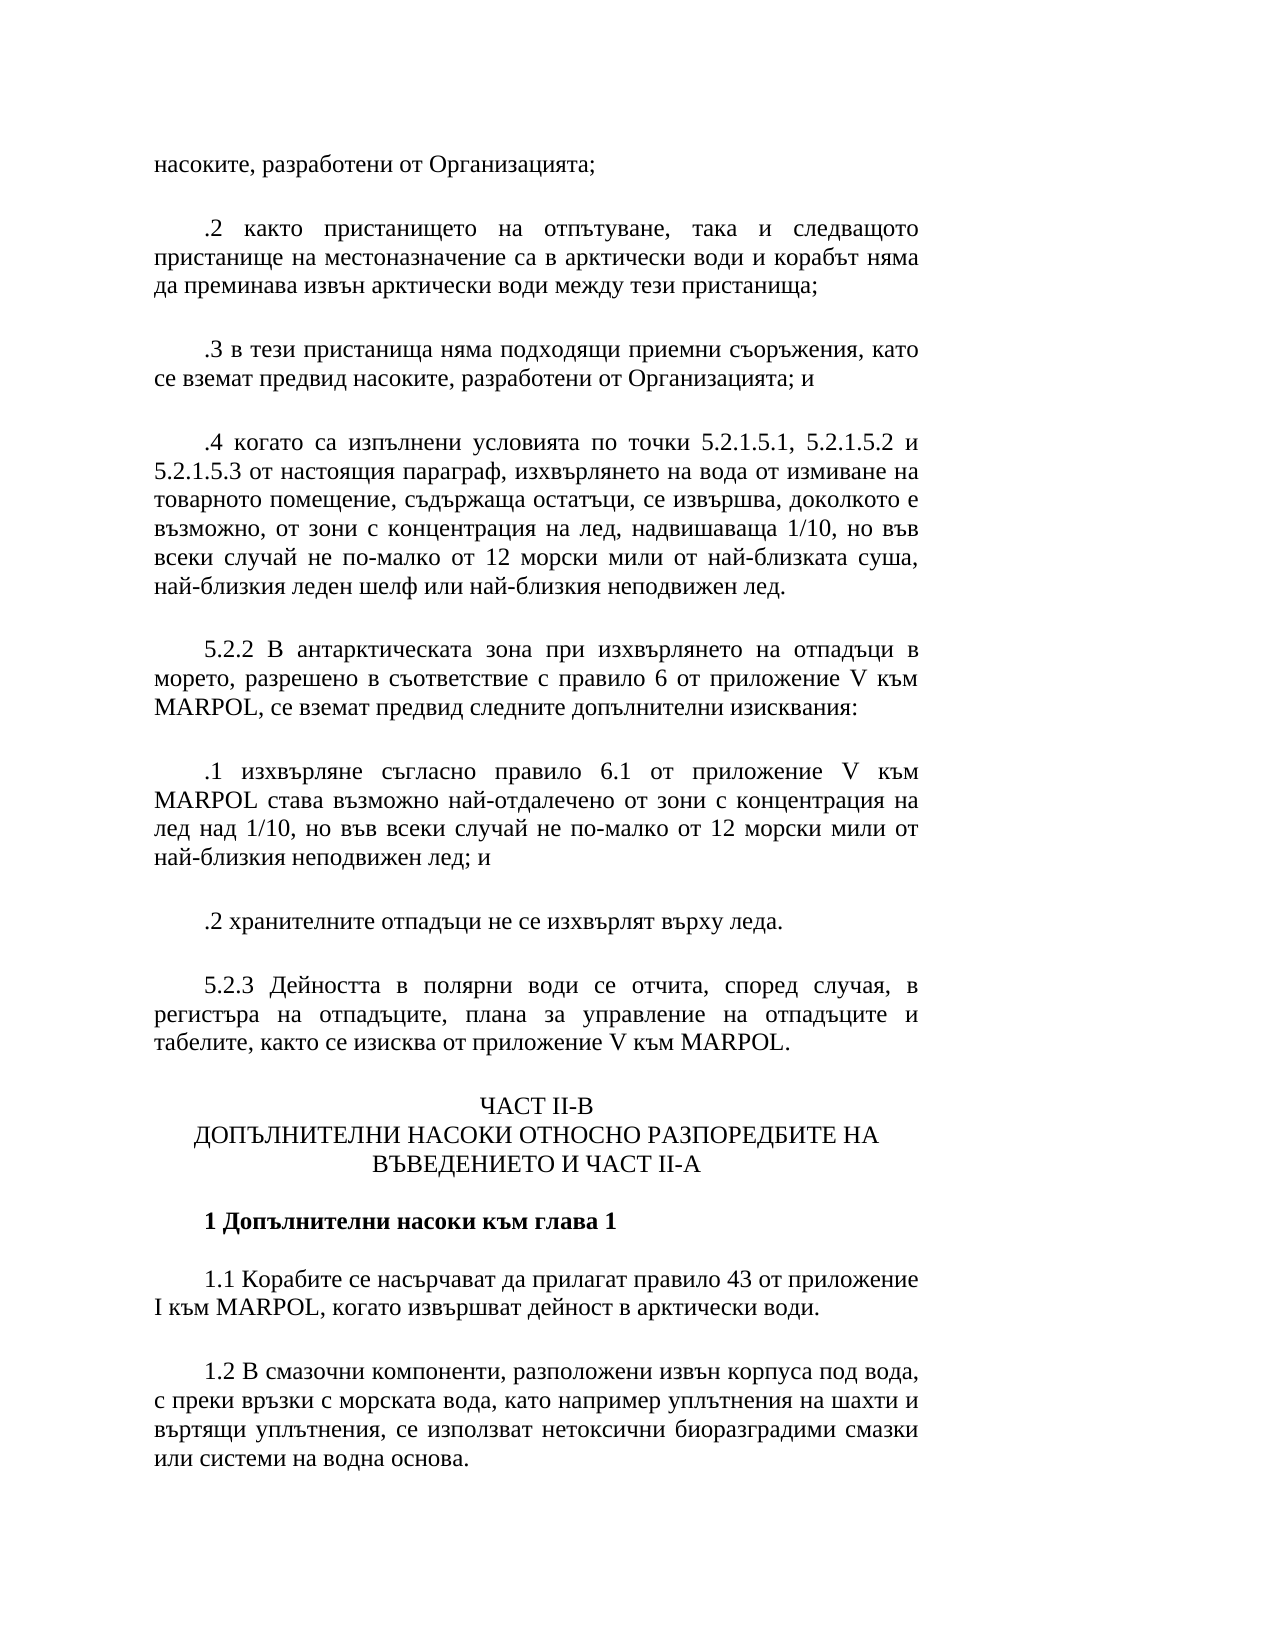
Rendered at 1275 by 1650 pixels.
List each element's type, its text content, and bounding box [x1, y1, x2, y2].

table_cell ЧАСТ II-B ДОПЪЛНИТЕЛНИ НАСОКИ ОТНОСНО РАЗПОРЕДБИТЕ НА ВЪВЕДЕНИЕТО И ЧАСТ II-A 1 Допълнителни насоки към глава 1 1.1 Корабите се насърчават да прилагат правило 43 от приложение I към MARPOL, когато извършват дейност в арктически води. [152, 1090, 921, 1355]
table_cell .2 хранителните отпадъци не се изхвърлят върху леда. [152, 905, 921, 968]
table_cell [152, 148, 921, 211]
table_cell 5.2.3 Дейността в полярни води се отчита, според случая, в регистъра на отпадъците, плана за управление на отпадъците и табелите, както се изисква от приложение V към MARPOL. [152, 968, 921, 1090]
table_cell 5.2.2 В антарктическата зона при изхвърлянето на отпадъци в морето, разрешено в съответствие с правило 6 от приложение V към MARPOL, се вземат предвид следните допълнителни изисквания: [152, 633, 921, 754]
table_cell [152, 1355, 921, 1473]
table_cell .4 когато са изпълнени условията по точки 5.2.1.5.1, 5.2.1.5.2 и 5.2.1.5.3 от настоящия параграф, изхвърлянето на вода от измиване на товарното помещение, съдържаща остатъци, се извършва, доколкото е възможно, от зони с концентрация на лед, надвишаваща 1/10, но във всеки случай не по-малко от 12 морски мили от най-близката суша, най-близкия леден шелф или най-близкия неподвижен лед. [152, 425, 921, 633]
table_cell .3 в тези пристанища няма подходящи приемни съоръжения, като се вземат предвид насоките, разработени от Организацията; и [152, 333, 921, 425]
table_cell .2 както пристанището на отпътуване, така и следващото пристанище на местоназначение са в арктически води и корабът няма да преминава извън арктически води между тези пристанища; [152, 211, 921, 333]
table_cell .1 изхвърляне съгласно правило 6.1 от приложение V към MARPOL става възможно най-отдалечено от зони с концентрация на лед над 1/10, но във всеки случай не по-малко от 12 морски мили от най-близкия неподвижен лед; и [152, 754, 921, 904]
